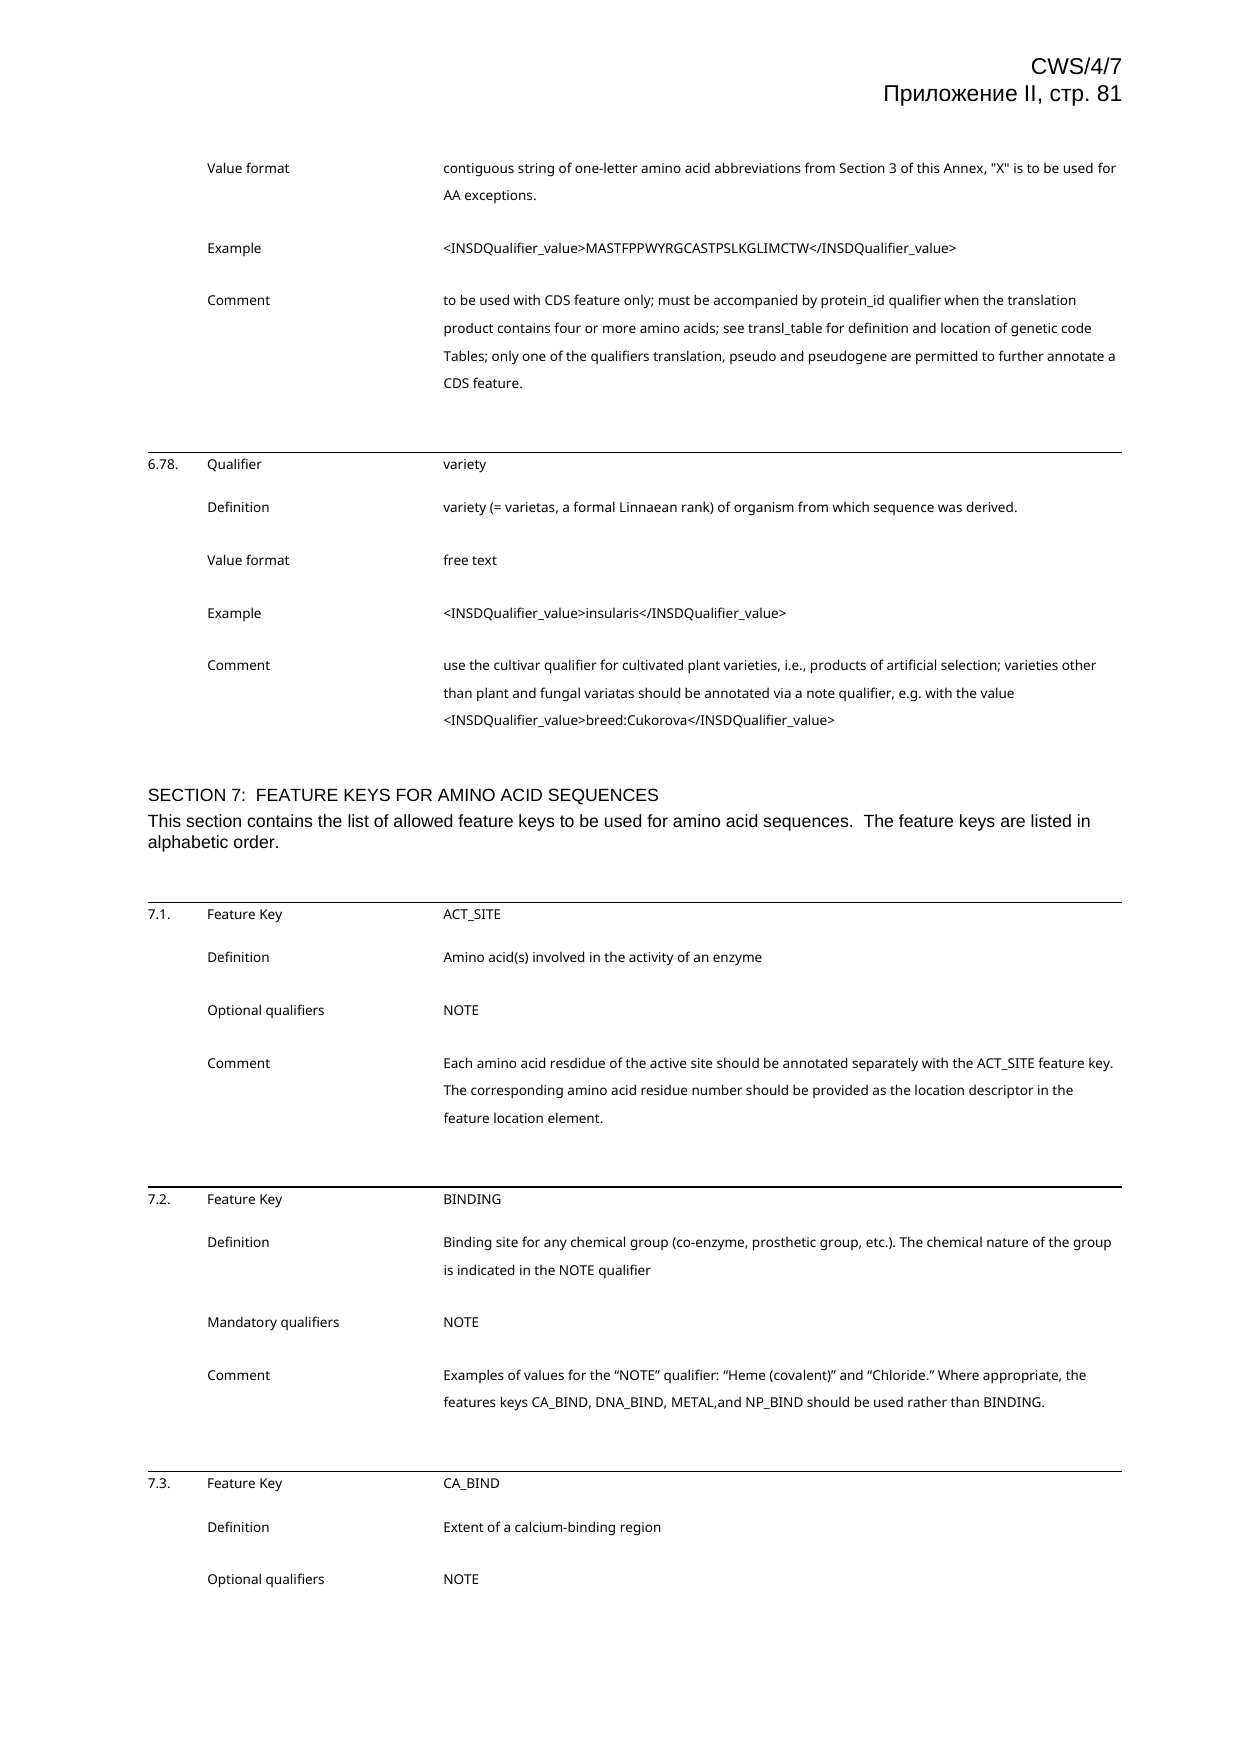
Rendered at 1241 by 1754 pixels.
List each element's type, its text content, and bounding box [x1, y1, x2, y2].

text Value format free text [207, 551, 1122, 569]
text Mandatory qualifiers NOTE [207, 1313, 1122, 1332]
subtitle SECTION 7: FEATURE KEYS FOR AMINO ACID SEQUENCES [148, 784, 1122, 805]
text This section contains the list of allowed feature keys to be used for amino acid sequences. The feature keys are listed in alphabetic order. [148, 811, 1122, 852]
text Optional qualifiers NOTE [207, 1570, 1122, 1589]
text Definition Extent of a calcium-binding region [207, 1518, 1122, 1536]
text Definition Amino acid(s) involved in the activity of an enzyme [207, 948, 1122, 967]
text Comment to be used with CDS feature only; must be accompanied by protein_id qualifier when the translation product contains four or more amino acids; see transl_table for definition and location of genetic code Tables; only one of the qualifiers translation, pseudo and pseudogene are permitted to further annotate a CDS feature. [207, 291, 1122, 393]
list 7.2. Feature Key BINDING [148, 1188, 1122, 1208]
text Definition variety (= varietas, a formal Linnaean rank) of organism from which sequence was derived. [207, 498, 1122, 517]
text Example <INSDQualifier_value>insularis</INSDQualifier_value> [207, 603, 1122, 622]
list 7.3. Feature Key CA_BIND [148, 1472, 1122, 1493]
list 7.1. Feature Key ACT_SITE [148, 903, 1122, 923]
text Comment Examples of values for the “NOTE” qualifier: “Heme (covalent)” and “Chloride.” Where appropriate, the features keys CA_BIND, DNA_BIND, METAL,and NP_BIND should be used rather than BINDING. [207, 1366, 1122, 1412]
list 6.78. Qualifier variety [148, 453, 1122, 473]
text Value format contiguous string of one-letter amino acid abbreviations from Section 3 of this Annex, "X" is to be used for AA exceptions. [207, 158, 1122, 204]
text Optional qualifiers NOTE [207, 1001, 1122, 1019]
text Comment use the cultivar qualifier for cultivated plant varieties, i.e., products of artificial selection; varieties other than plant and fungal variatas should be annotated via a note qualifier, e.g. with the value <INSDQualifier_value>breed:Cukorova</INSDQualifier_value> [207, 656, 1122, 730]
text Comment Each amino acid resdidue of the active site should be annotated separately with the ACT_SITE feature key. The corresponding amino acid residue number should be provided as the location descriptor in the feature location element. [207, 1054, 1122, 1127]
text Example <INSDQualifier_value>MASTFPPWYRGCASTPSLKGLIMCTW</INSDQualifier_value> [207, 239, 1122, 257]
text Definition Binding site for any chemical group (co-enzyme, prosthetic group, etc.). The chemical nature of the group is indicated in the NOTE qualifier [207, 1233, 1122, 1279]
